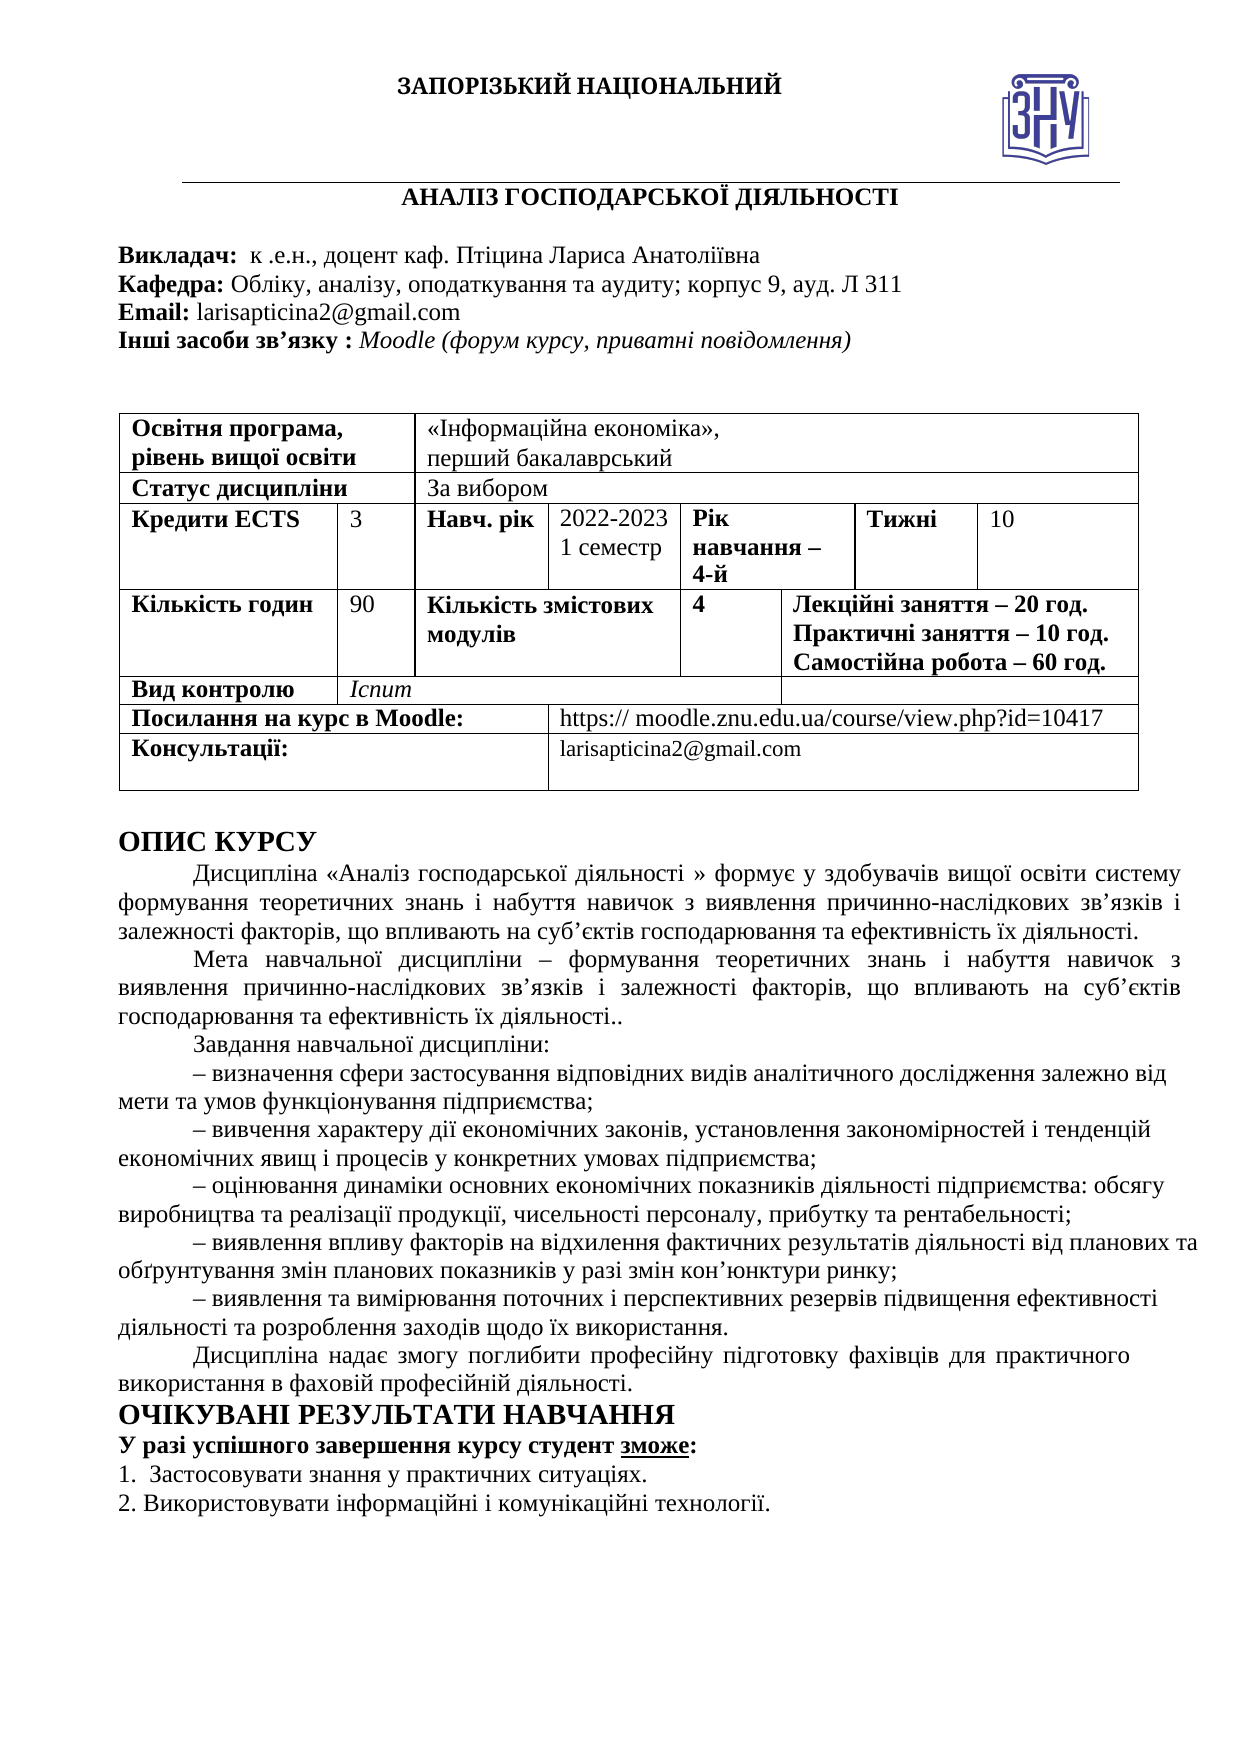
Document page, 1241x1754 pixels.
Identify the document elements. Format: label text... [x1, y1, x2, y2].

text Завдання навчальної дисципліни: [193, 1030, 1223, 1058]
subtitle ОЧІКУВАНІ РЕЗУЛЬТАТИ НАВЧАННЯ [118, 1398, 1223, 1431]
table_cell Кількість змістових модулів [416, 590, 680, 676]
table_cell За вибором [416, 473, 1138, 503]
table_cell Кількість годин [120, 590, 337, 676]
table_header «Інформаційна економіка», перший бакалаврський [416, 414, 1138, 472]
list Застосовувати знання у практичних ситуаціях. [118, 1459, 1223, 1488]
table_cell Вид контролю [120, 677, 337, 704]
text Інші засоби зв’язку : Moodle (форум курсу, приватні повідомлення) [118, 326, 1223, 355]
table_cell Посилання на курс в Moodle: [120, 705, 548, 733]
table_cell Навч. рік [416, 504, 548, 589]
text – виявлення та вимірювання поточних і перспективних резервів підвищення ефективності діяльності та розроблення заходів щодо їх використання. [118, 1284, 1223, 1341]
table_cell Консультації: [120, 734, 548, 790]
table_header Освітня програма, рівень вищої освіти [120, 414, 414, 472]
table_cell 90 [338, 590, 414, 676]
table_cell 4 [681, 590, 781, 676]
table_cell Лекційні заняття – 20 год. Практичні заняття – 10 год. Самостійна робота – 60 год. [782, 590, 1138, 676]
table_cell 2022-2023 1 семестр [549, 504, 680, 589]
list Використовувати інформаційні і комунікаційні технології. [118, 1488, 1223, 1517]
text – виявлення впливу факторів на відхилення фактичних результатів діяльності від планових та обґрунтування змін планових показників у разі змін кон’юнктури ринку; [118, 1228, 1223, 1284]
table_cell larisapticina2@gmail.com [549, 734, 1138, 790]
subtitle АНАЛІЗ ГОСПОДАРСЬКОЇ ДІЯЛЬНОСТІ [229, 183, 1070, 211]
subtitle У разі успішного завершення курсу студент зможе: [118, 1431, 1223, 1459]
text Мета навчальної дисципліни – формування теоретичних знань і набуття навичок з виявлення причинно-наслідкових зв’язків і залежності факторів, що впливають на суб’єктів господарювання та ефективність їх діяльності.. [118, 945, 1182, 1029]
table_cell Іспит [338, 677, 781, 704]
table_cell https:// moodle.znu.edu.ua/course/view.php?id=10417 [549, 705, 1138, 733]
table_cell Статус дисципліни [120, 473, 414, 503]
text – вивчення характеру дії економічних законів, установлення закономірностей і тенденцій економічних явищ і процесів у конкретних умовах підприємства; [118, 1115, 1223, 1171]
table_cell Рік навчання – 4-й [681, 504, 854, 589]
text – оцінювання динаміки основних економічних показників діяльності підприємства: обсягу виробництва та реалізації продукції, чисельності персоналу, прибутку та рентабельності; [118, 1171, 1223, 1228]
text Дисципліна надає змогу поглибити професійну підготовку фахівців для практичного використання в фаховій професійній діяльності. [118, 1341, 1223, 1397]
text – визначення сфери застосування відповідних видів аналітичного дослідження залежно від мети та умов функціонування підприємства; [118, 1058, 1223, 1115]
table_cell Кредити ECTS [120, 504, 337, 589]
subtitle ОПИС КУРСУ [118, 825, 1223, 858]
text Викладач: к.е.н., доцент каф. Птіцина Лариса Анатоліївна [118, 240, 1223, 268]
table_cell 10 [978, 504, 1138, 589]
table_cell [782, 677, 1138, 704]
table_cell Тижні [856, 504, 977, 589]
picture [1002, 74, 1090, 165]
text Дисципліна «Аналіз господарської діяльності » формує у здобувачів вищої освіти систему формування теоретичних знань і набуття навичок з виявлення причинно-наслідкових зв’язків і залежності факторів, що впливають на суб’єктів господарювання та ефективність їх діяльності. [118, 858, 1182, 944]
text Кафедра: Обліку, аналізу, оподаткування та аудиту; корпус 9, ауд. Л 311 Email: larisapticina2@gmail.com [118, 269, 905, 326]
table_cell 3 [338, 504, 414, 589]
